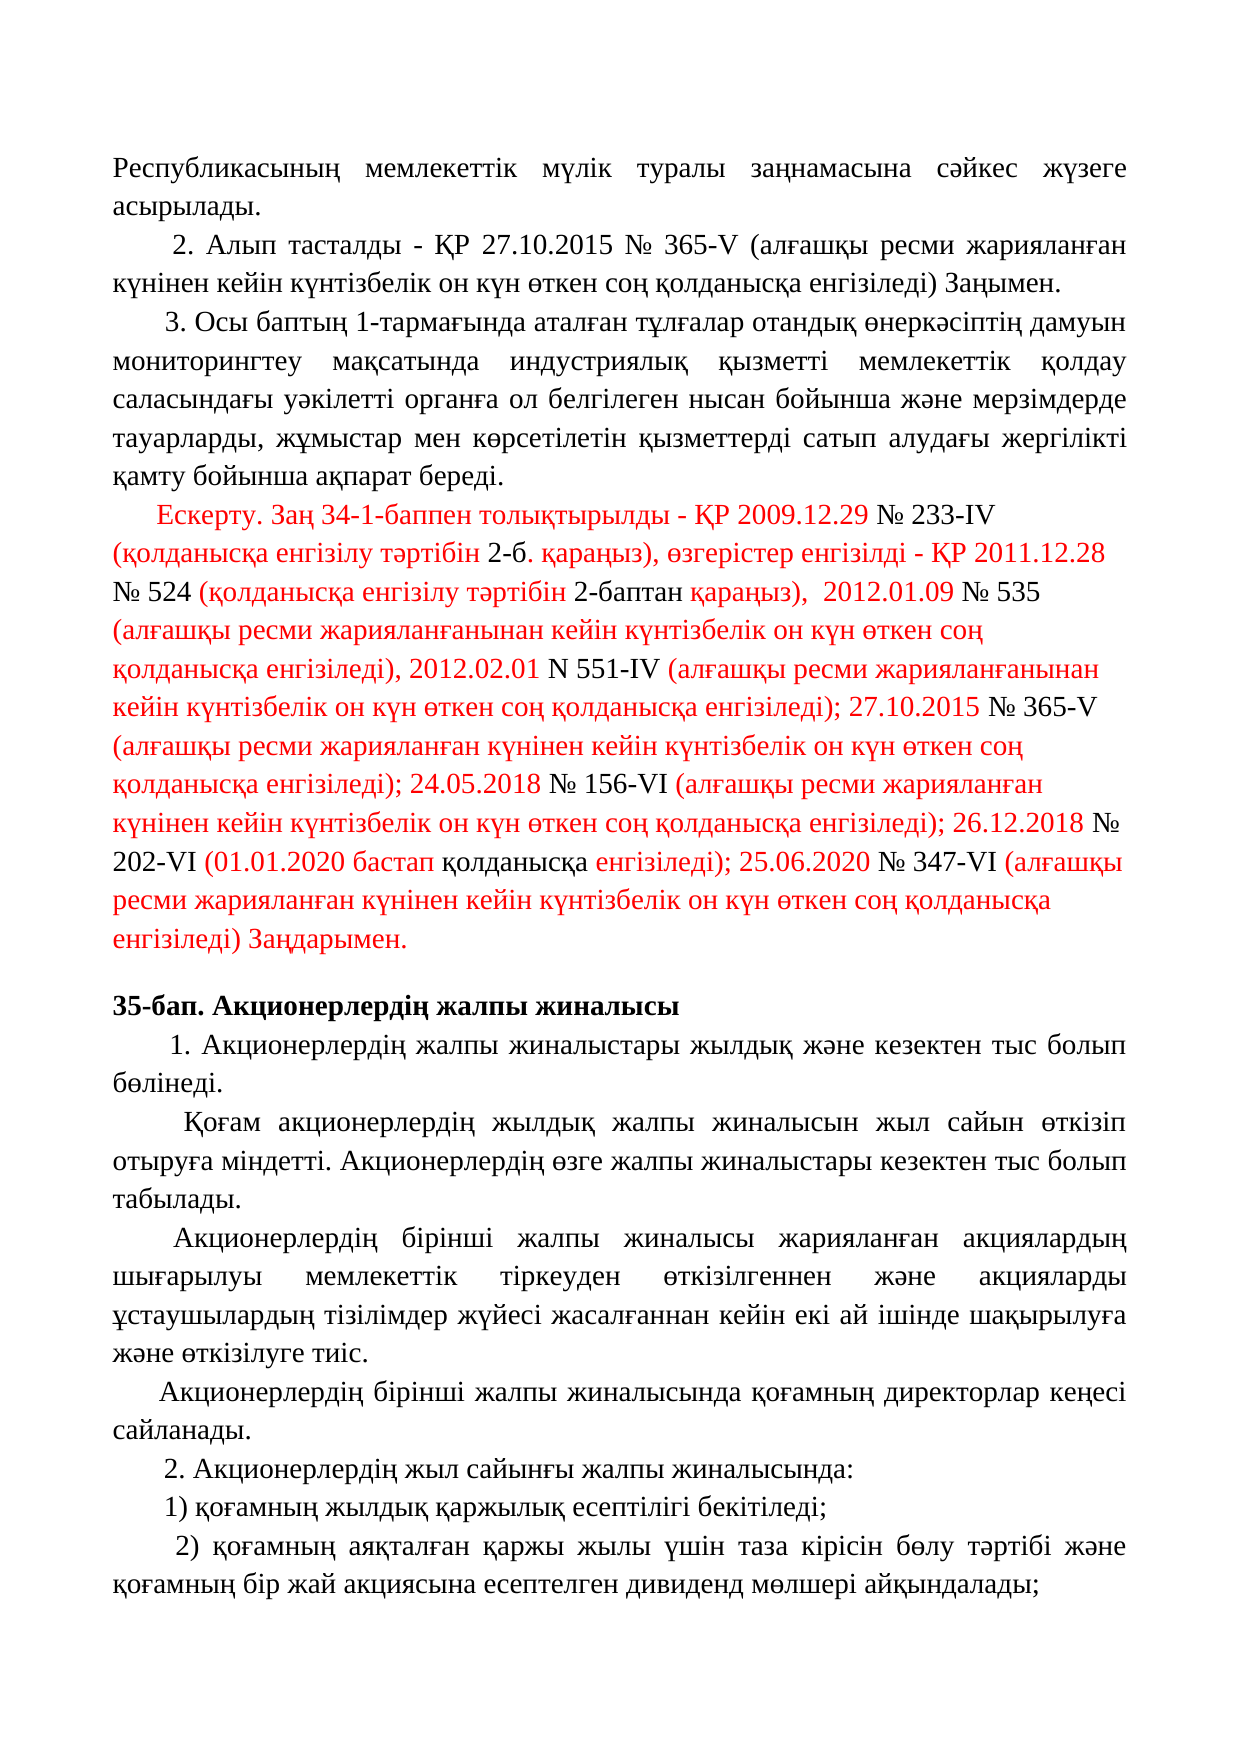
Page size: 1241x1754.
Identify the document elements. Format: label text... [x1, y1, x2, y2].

text Ескерту. Заң 34-1-баппен толықтырылды - ҚР 2009.12.29 № 233-IV (қолданысқа енгізілу тәртібін 2-б. қараңыз), өзгерістер енгізілді - ҚР 2011.12.28 № 524 (қолданысқа енгізілу тәртібін 2-баптан қараңыз), 2012.01.09 № 535 (алғашқы ресми жарияланғанынан кейін күнтізбелік он күн өткен соң қолданысқа енгізіледі), 2012.02.01 N 551-IV (алғашқы ресми жарияланғанынан кейін күнтізбелік он күн өткен соң қолданысқа енгізіледі); 27.10.2015 № 365-V (алғашқы ресми жарияланған күнінен кейін күнтізбелік он күн өткен соң қолданысқа енгізіледі); 24.05.2018 № 156-VI (алғашқы ресми жарияланған күнінен кейін күнтізбелік он күн өткен соң қолданысқа енгізіледі); 26.12.2018 № 202-VI (01.01.2020 бастап қолданысқа енгізіледі); 25.06.2020 № 347-VI (алғашқы ресми жарияланған күнінен кейін күнтізбелік он күн өткен соң қолданысқа енгізіледі) Заңдарымен. [112, 497, 1128, 984]
text 3. Осы баптың 1-тармағында аталған тұлғалар отандық өнеркәсіптің дамуын мониторингтеу мақсатында индустриялық қызметті мемлекеттік қолдау саласындағы уәкілетті органға ол белгілеген нысан бойынша және мерзімдерде тауарларды, жұмыстар мен көрсетілетін қызметтерді сатып алудағы жергілікті қамту бойынша ақпарат береді. [112, 304, 1128, 492]
text 1) қоғамның жылдық қаржылық есептілігі бекітіледі; [112, 1489, 1128, 1523]
text 1. Акционерлердің жалпы жиналыстары жылдық және кезектен тыс болып бөлінеді. [112, 1027, 1128, 1099]
text 2) қоғамның аяқталған қаржы жылы үшін таза кірісін бөлу тәртібі және қоғамның бір жай акциясына есептелген дивиденд мөлшері айқындалады; [112, 1528, 1128, 1600]
text Акционерлердің бірінші жалпы жиналысында қоғамның директорлар кеңесі сайланады. [112, 1374, 1128, 1446]
text 2. Алып тасталды - ҚР 27.10.2015 № 365-V (алғашқы ресми жарияланған күнінен кейін күнтізбелік он күн өткен соң қолданысқа енгізіледі) Заңымен. [112, 227, 1128, 299]
text Қоғам акционерлердің жылдық жалпы жиналысын жыл сайын өткізіп отыруға міндетті. Акционерлердің өзге жалпы жиналыстары кезектен тыс болып табылады. [112, 1104, 1128, 1215]
text 2. Акционерлердің жыл сайынғы жалпы жиналысында: [112, 1451, 1128, 1484]
text Акционерлердің бірінші жалпы жиналысы жарияланған акциялардың шығарылуы мемлекеттік тіркеуден өткізілгеннен және акцияларды ұстаушылардың тiзiлiмдер жүйесi жасалғаннан кейін екі ай ішінде шақырылуға және өткізілуге тиіс. [112, 1220, 1128, 1369]
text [112, 150, 1128, 222]
text 35-бап. Акционерлердің жалпы жиналысы [112, 988, 1128, 1022]
